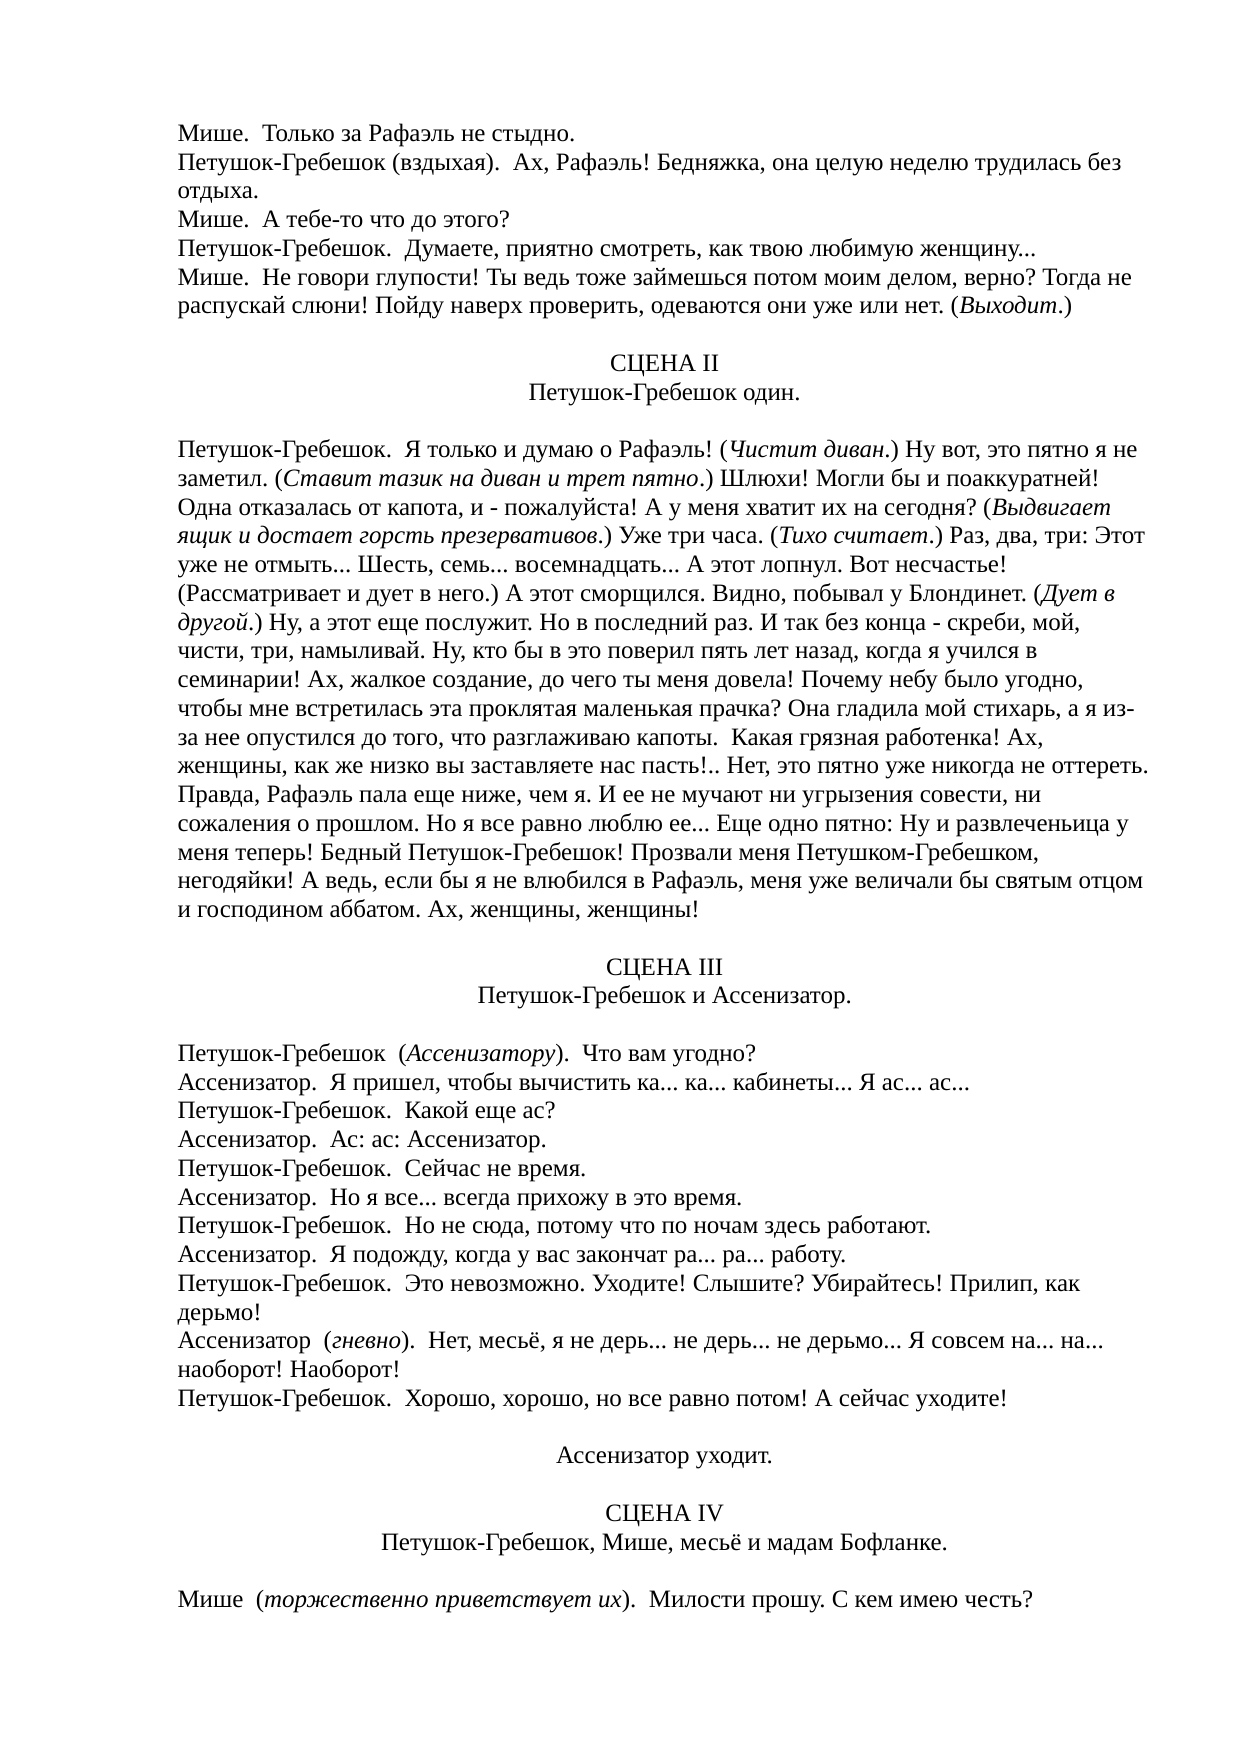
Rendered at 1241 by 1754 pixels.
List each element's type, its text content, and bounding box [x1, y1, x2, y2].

text СЦЕНА III [177, 952, 1152, 981]
text Мише (торжественно приветствует их). Милости прошу. С кем имею честь? [177, 1584, 1152, 1613]
text Петушок-Гребешок. Но не сюда, потому что по ночам здесь работают. [177, 1211, 1152, 1239]
text Петушок-Гребешок (вздыхая). Ах, Рафаэль! Бедняжка, она целую неделю трудилась без отдыха. [177, 147, 1152, 204]
text Ассенизатор (гневно). Нет, месьё, я не дерь... не дерь... не дерьмо... Я совсем на... на... наоборот! Наоборот! [177, 1326, 1152, 1383]
text Ассенизатор уходит. [177, 1441, 1152, 1469]
text Ассенизатор. Я подожду, когда у вас закончат pa... pa... работу. [177, 1239, 1152, 1268]
text Ассенизатор. Но я все... всегда прихожу в это время. [177, 1182, 1152, 1211]
text Петушок-Гребешок (Ассенизатору). Что вам угодно? [177, 1038, 1152, 1067]
text Мише. Не говори глупости! Ты ведь тоже займешься потом моим делом, верно? Тогда не распускай слюни! Пойду наверх проверить, одеваются они уже или нет. (Выходит.) [177, 262, 1152, 319]
text Ассенизатор. Я пришел, чтобы вычистить ка... ка... кабинеты... Я ас... ас... [177, 1067, 1152, 1096]
text Петушок-Гребешок. Думаете, приятно смотреть, как твою любимую женщину... [177, 233, 1152, 262]
text Петушок-Гребешок. Сейчас не время. [177, 1153, 1152, 1182]
text Петушок-Гребешок. Я только и думаю о Рафаэль! (Чистит диван.) Ну вот, это пятно я не заметил. (Ставит тазик на диван и трет пятно.) Шлюхи! Могли бы и поаккуратней! Одна отказалась от капота, и - пожалуйста! А у меня хватит их на сегодня? (Выдвигает ящик и достает горсть презервативов.) Уже три часа. (Тихо считает.) Раз, два, три: Этот уже не отмыть... Шесть, семь... восемнадцать... А этот лопнул. Вот несчастье! (Рассматривает и дует в него.) А этот сморщился. Видно, побывал у Блондинет. (Дует в другой.) Ну, а этот еще послужит. Но в последний раз. И так без конца - скреби, мой, чисти, три, намыливай. Ну, кто бы в это поверил пять лет назад, когда я учился в семинарии! Ах, жалкое создание, до чего ты меня довела! Почему небу было угодно, чтобы мне встретилась эта проклятая маленькая прачка? Она гладила мой стихарь, а я из-за нее опустился до того, что разглаживаю капоты. Какая грязная работенка! Ах, женщины, как же низко вы заставляете нас пасть!.. Нет, это пятно уже никогда не оттереть. Правда, Рафаэль пала еще ниже, чем я. И ее не мучают ни угрызения совести, ни сожаления о прошлом. Но я все равно люблю ее... Еще одно пятно: Ну и развлеченьица у меня теперь! Бедный Петушок-Гребешок! Прозвали меня Петушком-Гребешком, негодяйки! А ведь, если бы я не влюбился в Рафаэль, меня уже величали бы святым отцом и господином аббатом. Ах, женщины, женщины! [177, 434, 1152, 923]
text СЦЕНА II [177, 348, 1152, 377]
text Ассенизатор. Ас: ас: Ассенизатор. [177, 1124, 1152, 1153]
text Петушок-Гребешок и Ассенизатор. [177, 981, 1152, 1009]
text СЦЕНА IV [177, 1498, 1152, 1527]
text Мише. Только за Рафаэль не стыдно. [177, 118, 1152, 147]
text Петушок-Гребешок. Какой еще ас? [177, 1096, 1152, 1124]
text Петушок-Гребешок. Это невозможно. Уходите! Слышите? Убирайтесь! Прилип, как дерьмо! [177, 1268, 1152, 1326]
text Петушок-Гребешок, Мише, месьё и мадам Бофланке. [177, 1527, 1152, 1556]
text Мише. А тебе-то что до этого? [177, 204, 1152, 233]
text Петушок-Гребешок один. [177, 377, 1152, 406]
text Петушок-Гребешок. Хорошо, хорошо, но все равно потом! А сейчас уходите! [177, 1383, 1152, 1412]
